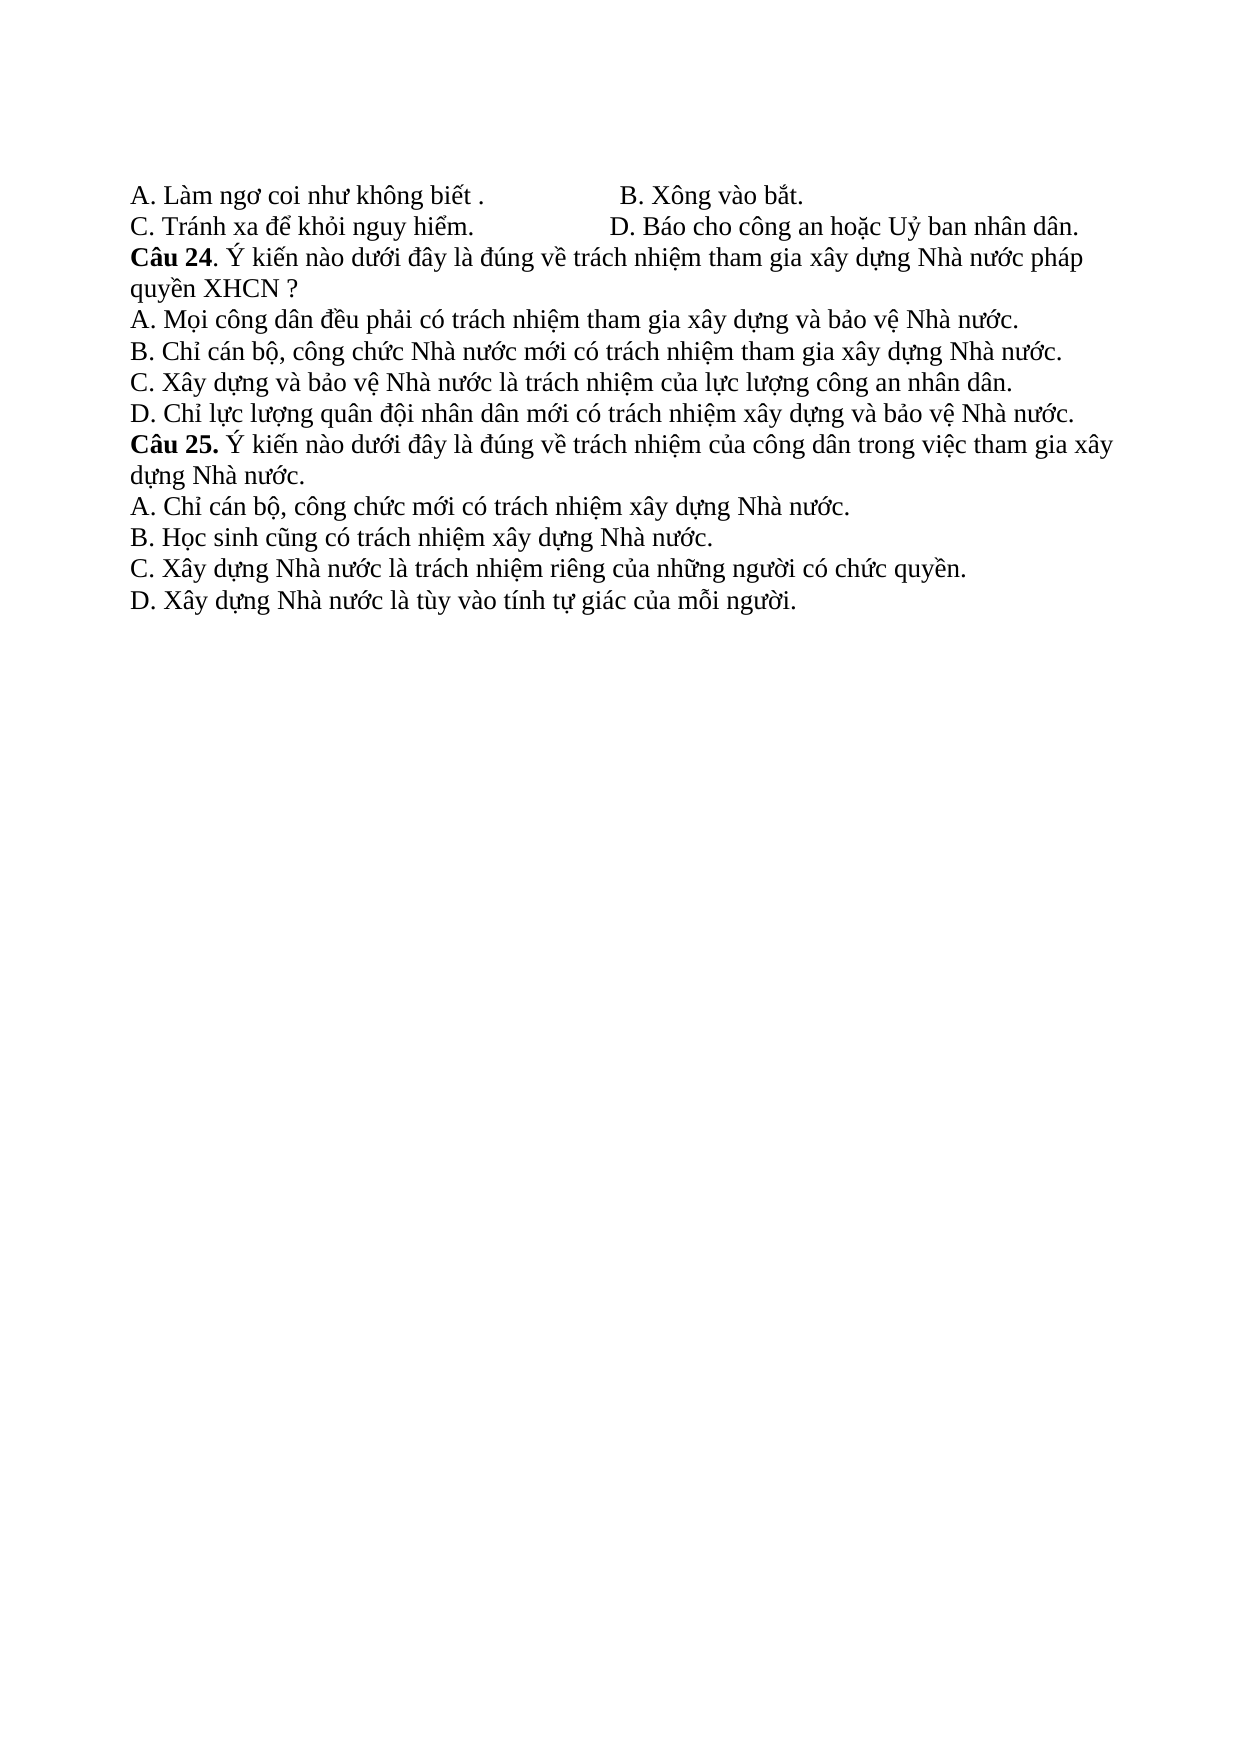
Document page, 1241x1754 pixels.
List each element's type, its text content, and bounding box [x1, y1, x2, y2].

text C. Xây dựng Nhà nước là trách nhiệm riêng của những người có chức quyền. [130, 553, 1134, 584]
text D. Chỉ lực lượng quân đội nhân dân mới có trách nhiệm xây dựng và bảo vệ Nhà nước. [130, 397, 1134, 428]
text B. Chỉ cán bộ, công chức Nhà nước mới có trách nhiệm tham gia xây dựng Nhà nước. [130, 334, 1134, 366]
text D. Xây dựng Nhà nước là tùy vào tính tự giác của mỗi người. [130, 584, 1134, 615]
text A. Làm ngơ coi như không biết . B. Xông vào bắt. [130, 179, 1134, 210]
text Câu 25. Ý kiến nào dưới đây là đúng về trách nhiệm của công dân trong việc tham gia xây dựng Nhà nước. [130, 428, 1134, 490]
text A. Chỉ cán bộ, công chức mới có trách nhiệm xây dựng Nhà nước. [130, 490, 1134, 521]
text Câu 24. Ý kiến nào dưới đây là đúng về trách nhiệm tham gia xây dựng Nhà nước pháp quyền XHCN ? [130, 241, 1134, 303]
text A. Mọi công dân đều phải có trách nhiệm tham gia xây dựng và bảo vệ Nhà nước. [130, 303, 1134, 334]
text C. Xây dựng và bảo vệ Nhà nước là trách nhiệm của lực lượng công an nhân dân. [130, 366, 1134, 397]
text C. Tránh xa để khỏi nguy hiểm. D. Báo cho công an hoặc Uỷ ban nhân dân. [130, 210, 1134, 241]
text B. Học sinh cũng có trách nhiệm xây dựng Nhà nước. [130, 521, 1134, 553]
